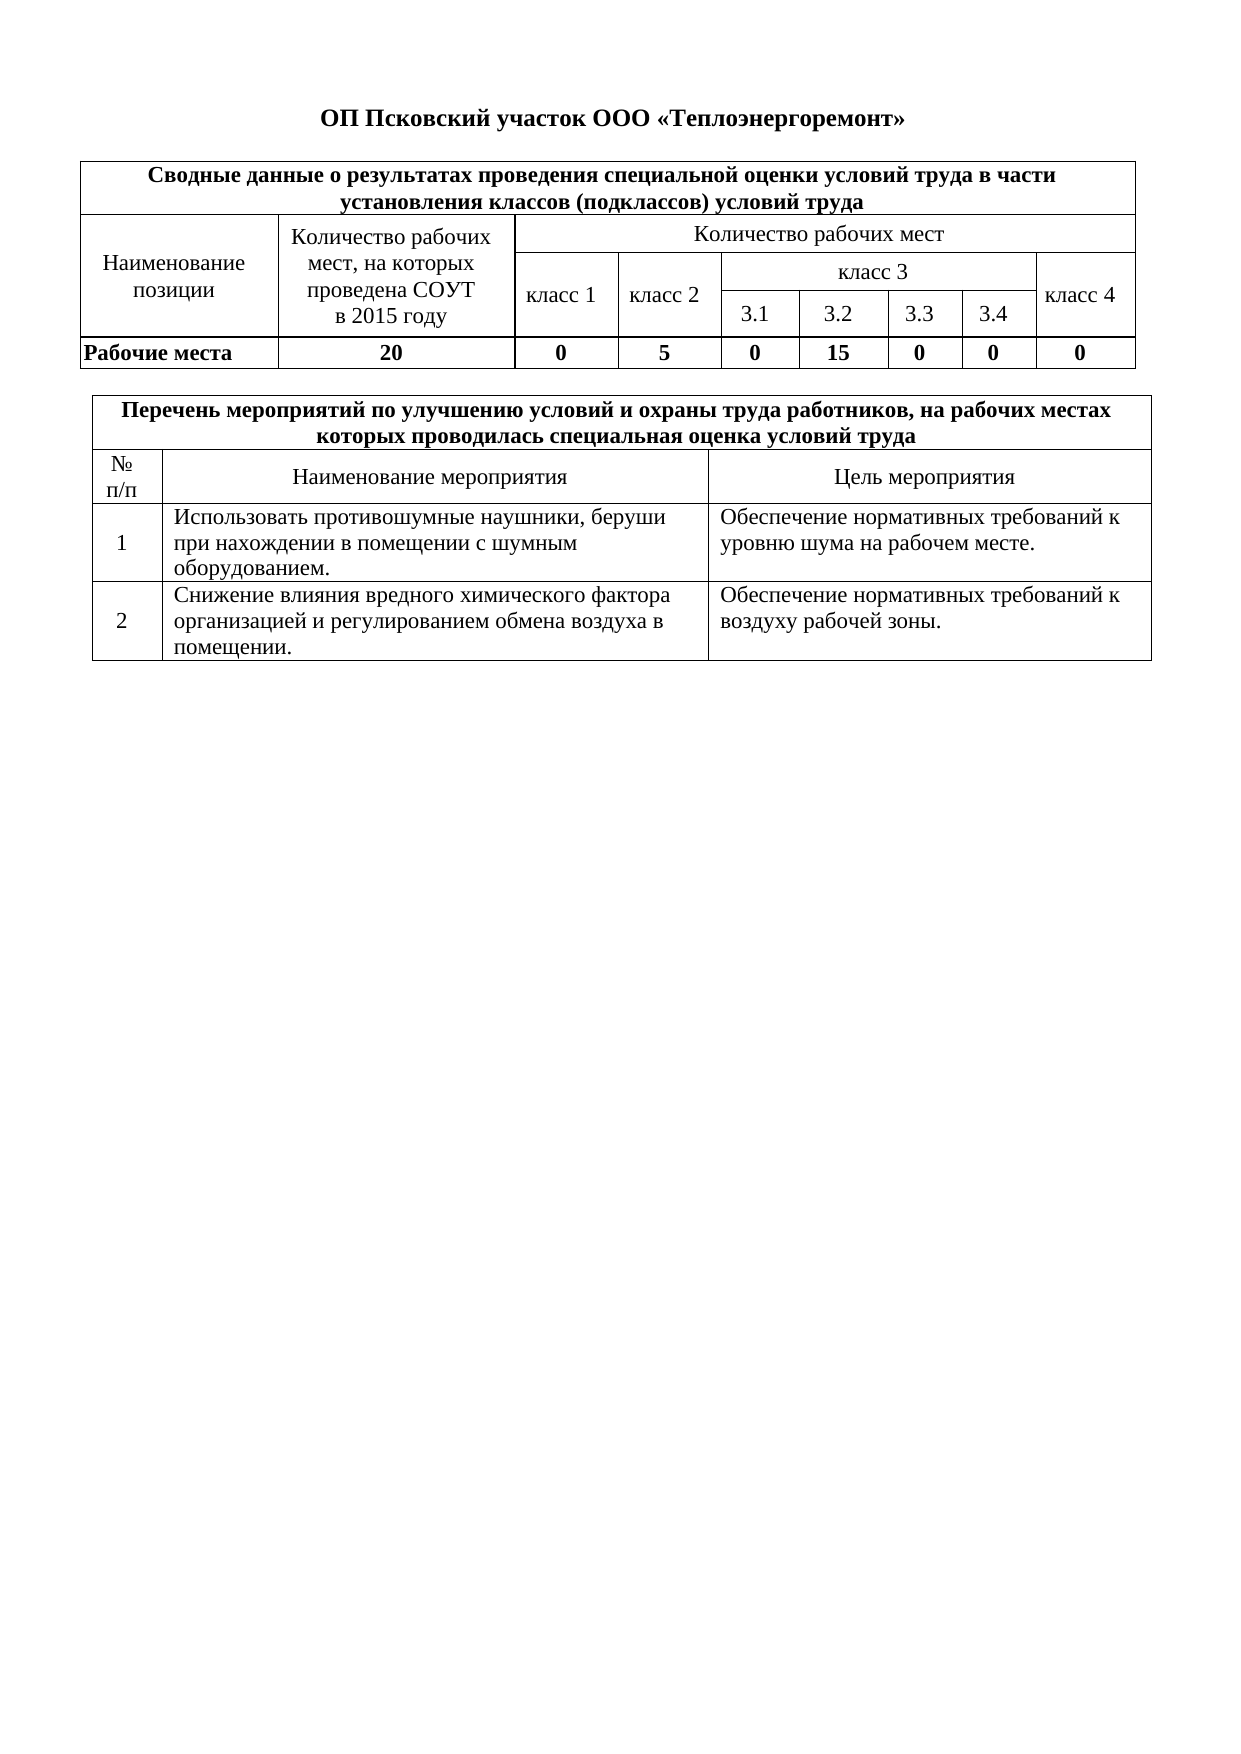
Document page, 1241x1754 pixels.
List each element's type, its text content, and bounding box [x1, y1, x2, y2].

table_cell 0 [1037, 338, 1135, 367]
table_cell Обеспечение нормативных требований к воздуху рабочей зоны. [709, 582, 1151, 659]
table_cell класс 4 [1037, 253, 1135, 336]
table_cell 0 [963, 338, 1036, 367]
table_cell 3.1 [722, 291, 799, 336]
table_cell 2 [93, 582, 162, 659]
table_cell класс 2 [619, 253, 721, 336]
table_cell 0 [889, 338, 962, 367]
table_cell Наименование позиции [81, 215, 278, 336]
table_cell 3.3 [889, 291, 962, 336]
table_cell Использовать противошумные наушники, беруши при нахождении в помещении с шумным оборудованием. [163, 504, 708, 581]
table_cell класс 1 [516, 253, 618, 336]
table_cell Цель мероприятия [709, 450, 1151, 502]
table_cell Снижение влияния вредного химического фактора организацией и регулированием обмена воздуха в помещении. [163, 582, 708, 659]
table_cell 3.2 [800, 291, 888, 336]
table_cell 5 [619, 338, 721, 367]
table_cell Наименование мероприятия [163, 450, 708, 502]
text ОП Псковский участок ООО «Теплоэнергоремонт» [74, 103, 1152, 132]
table_cell № п/п [93, 450, 162, 502]
table_header Сводные данные о результатах проведения специальной оценки условий труда в части установления классов (подклассов) условий труда [81, 162, 1135, 214]
table_cell 0 [722, 338, 799, 367]
table_cell 3.4 [963, 291, 1036, 336]
table_cell Рабочие места [81, 338, 278, 367]
table_header Перечень мероприятий по улучшению условий и охраны труда работников, на рабочих местах которых проводилась специальная оценка условий труда [93, 396, 1151, 449]
table_cell 20 [279, 338, 514, 367]
table_cell 15 [800, 338, 888, 367]
table_cell 0 [516, 338, 618, 367]
table_cell Количество рабочих мест, на которых проведена СОУТ в 2015 году [279, 215, 514, 336]
table_cell 1 [93, 504, 162, 581]
table_cell Количество рабочих мест [516, 215, 1135, 252]
table_cell Обеспечение нормативных требований к уровню шума на рабочем месте. [709, 504, 1151, 581]
table_cell класс 3 [722, 253, 1036, 289]
